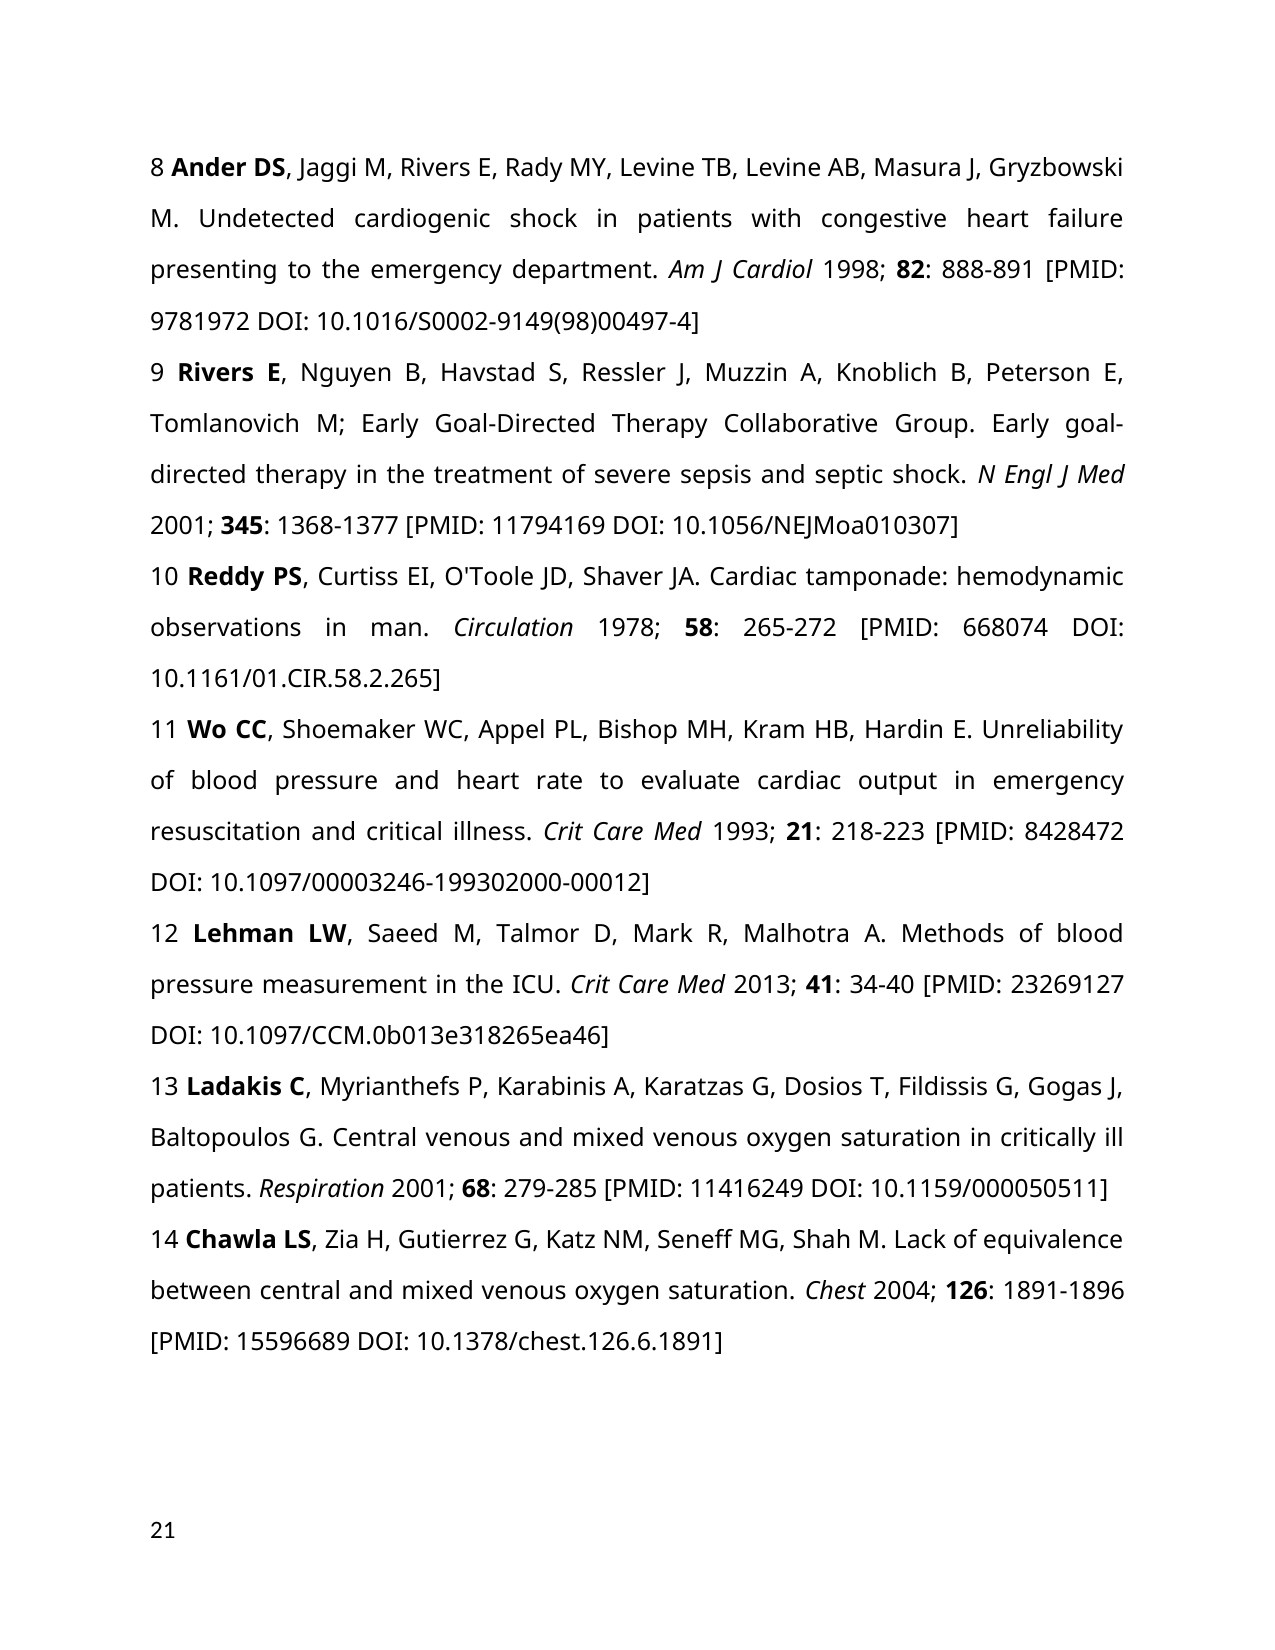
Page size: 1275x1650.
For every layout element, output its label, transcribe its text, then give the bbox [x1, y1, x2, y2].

text 11 Wo CC, Shoemaker WC, Appel PL, Bishop MH, Kram HB, Hardin E. Unreliability of blood pressure and heart rate to evaluate cardiac output in emergency resuscitation and critical illness. Crit Care Med 1993; 21: 218-223 [PMID: 8428472 DOI: 10.1097/00003246-199302000-00012] [150, 711, 1125, 899]
text 9 Rivers E, Nguyen B, Havstad S, Ressler J, Muzzin A, Knoblich B, Peterson E, Tomlanovich M; Early Goal-Directed Therapy Collaborative Group. Early goal-directed therapy in the treatment of severe sepsis and septic shock. N Engl J Med 2001; 345: 1368-1377 [PMID: 11794169 DOI: 10.1056/NEJMoa010307] [150, 354, 1125, 541]
text 8 Ander DS, Jaggi M, Rivers E, Rady MY, Levine TB, Levine AB, Masura J, Gryzbowski M. Undetected cardiogenic shock in patients with congestive heart failure presenting to the emergency department. Am J Cardiol 1998; 82: 888-891 [PMID: 9781972 DOI: 10.1016/S0002-9149(98)00497-4] [150, 150, 1125, 337]
text 14 Chawla LS, Zia H, Gutierrez G, Katz NM, Seneff MG, Shah M. Lack of equivalence between central and mixed venous oxygen saturation. Chest 2004; 126: 1891-1896 [PMID: 15596689 DOI: 10.1378/chest.126.6.1891] [150, 1222, 1125, 1358]
text 13 Ladakis C, Myrianthefs P, Karabinis A, Karatzas G, Dosios T, Fildissis G, Gogas J, Baltopoulos G. Central venous and mixed venous oxygen saturation in critically ill patients. Respiration 2001; 68: 279-285 [PMID: 11416249 DOI: 10.1159/000050511] [150, 1069, 1125, 1205]
text 12 Lehman LW, Saeed M, Talmor D, Mark R, Malhotra A. Methods of blood pressure measurement in the ICU. Crit Care Med 2013; 41: 34-40 [PMID: 23269127 DOI: 10.1097/CCM.0b013e318265ea46] [150, 916, 1125, 1052]
text 10 Reddy PS, Curtiss EI, O'Toole JD, Shaver JA. Cardiac tamponade: hemodynamic observations in man. Circulation 1978; 58: 265-272 [PMID: 668074 DOI: 10.1161/01.CIR.58.2.265] [150, 558, 1125, 694]
